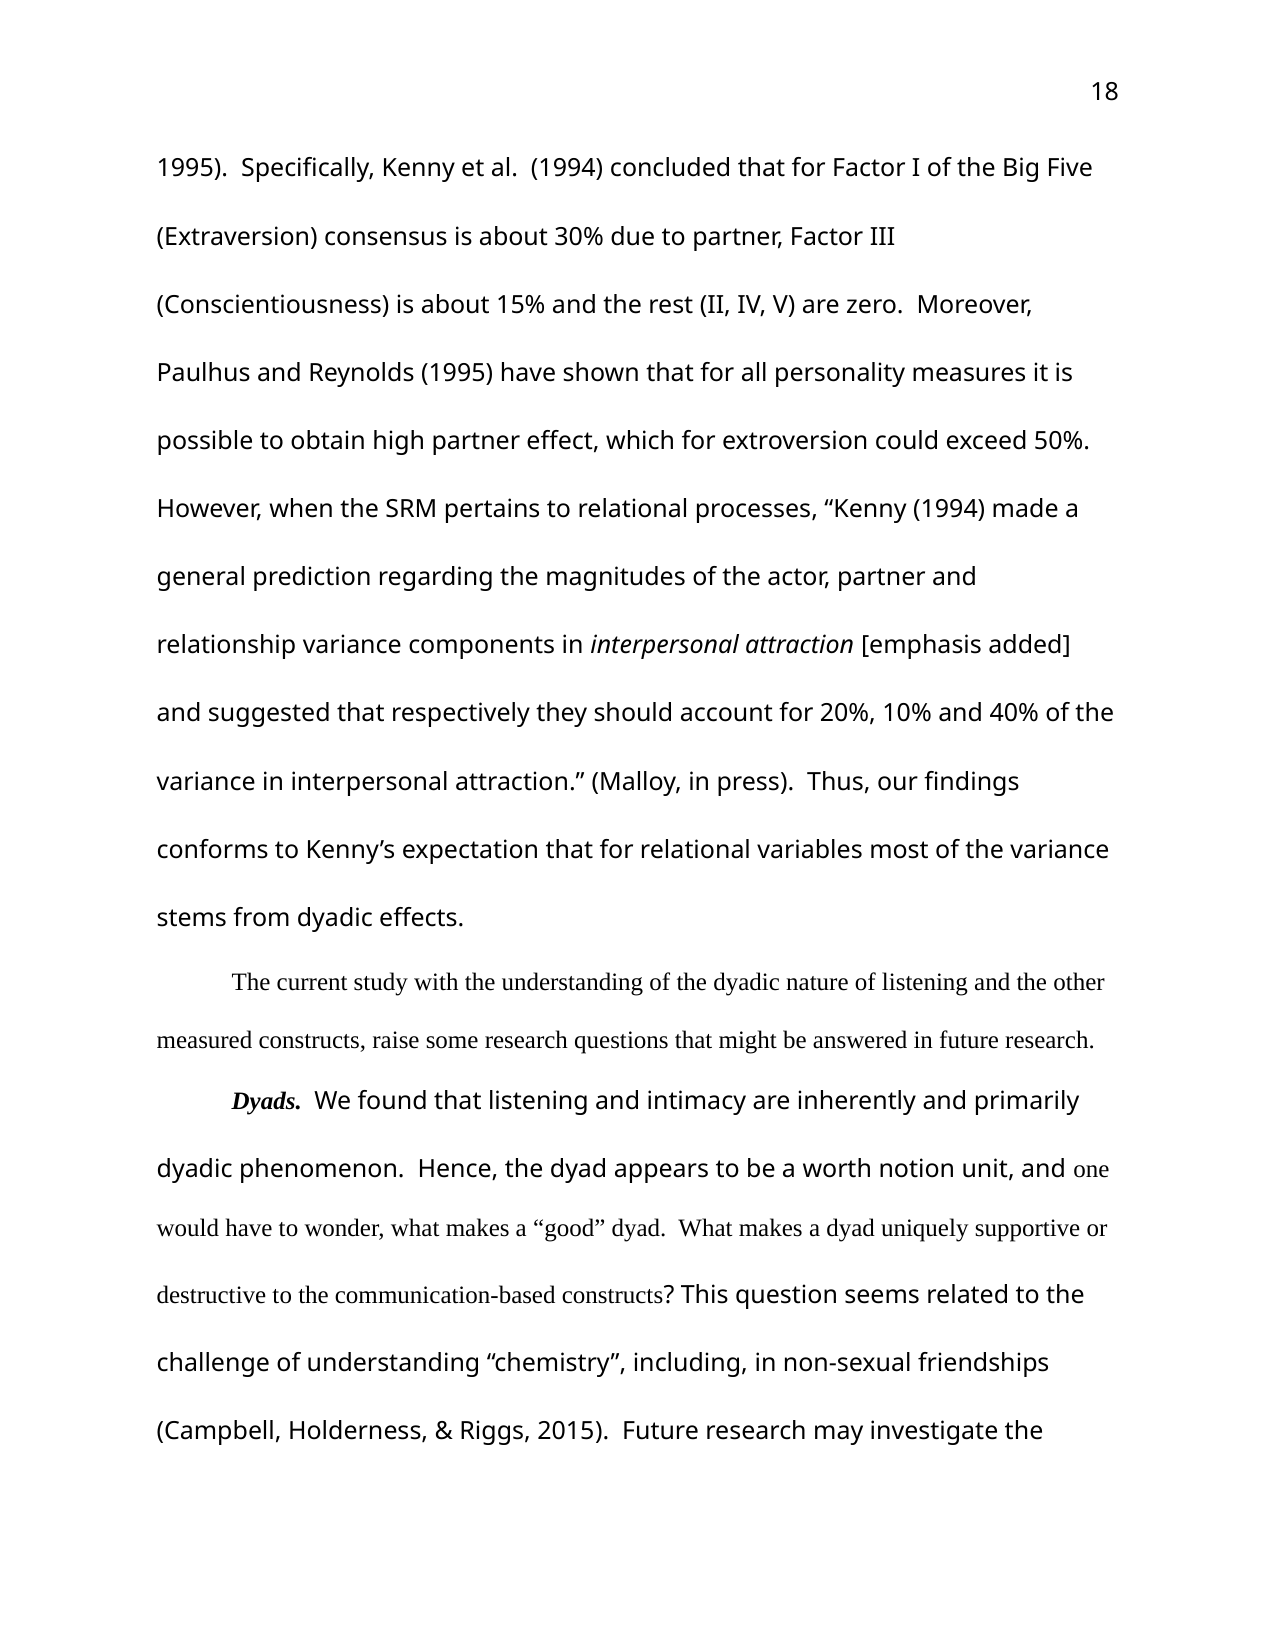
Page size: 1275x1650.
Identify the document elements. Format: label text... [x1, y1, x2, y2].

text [156, 150, 1119, 933]
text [156, 1082, 1119, 1447]
text The current study with the understanding of the dyadic nature of listening and the other measured constructs, raise some research questions that might be answered in future research. [156, 967, 1119, 1054]
